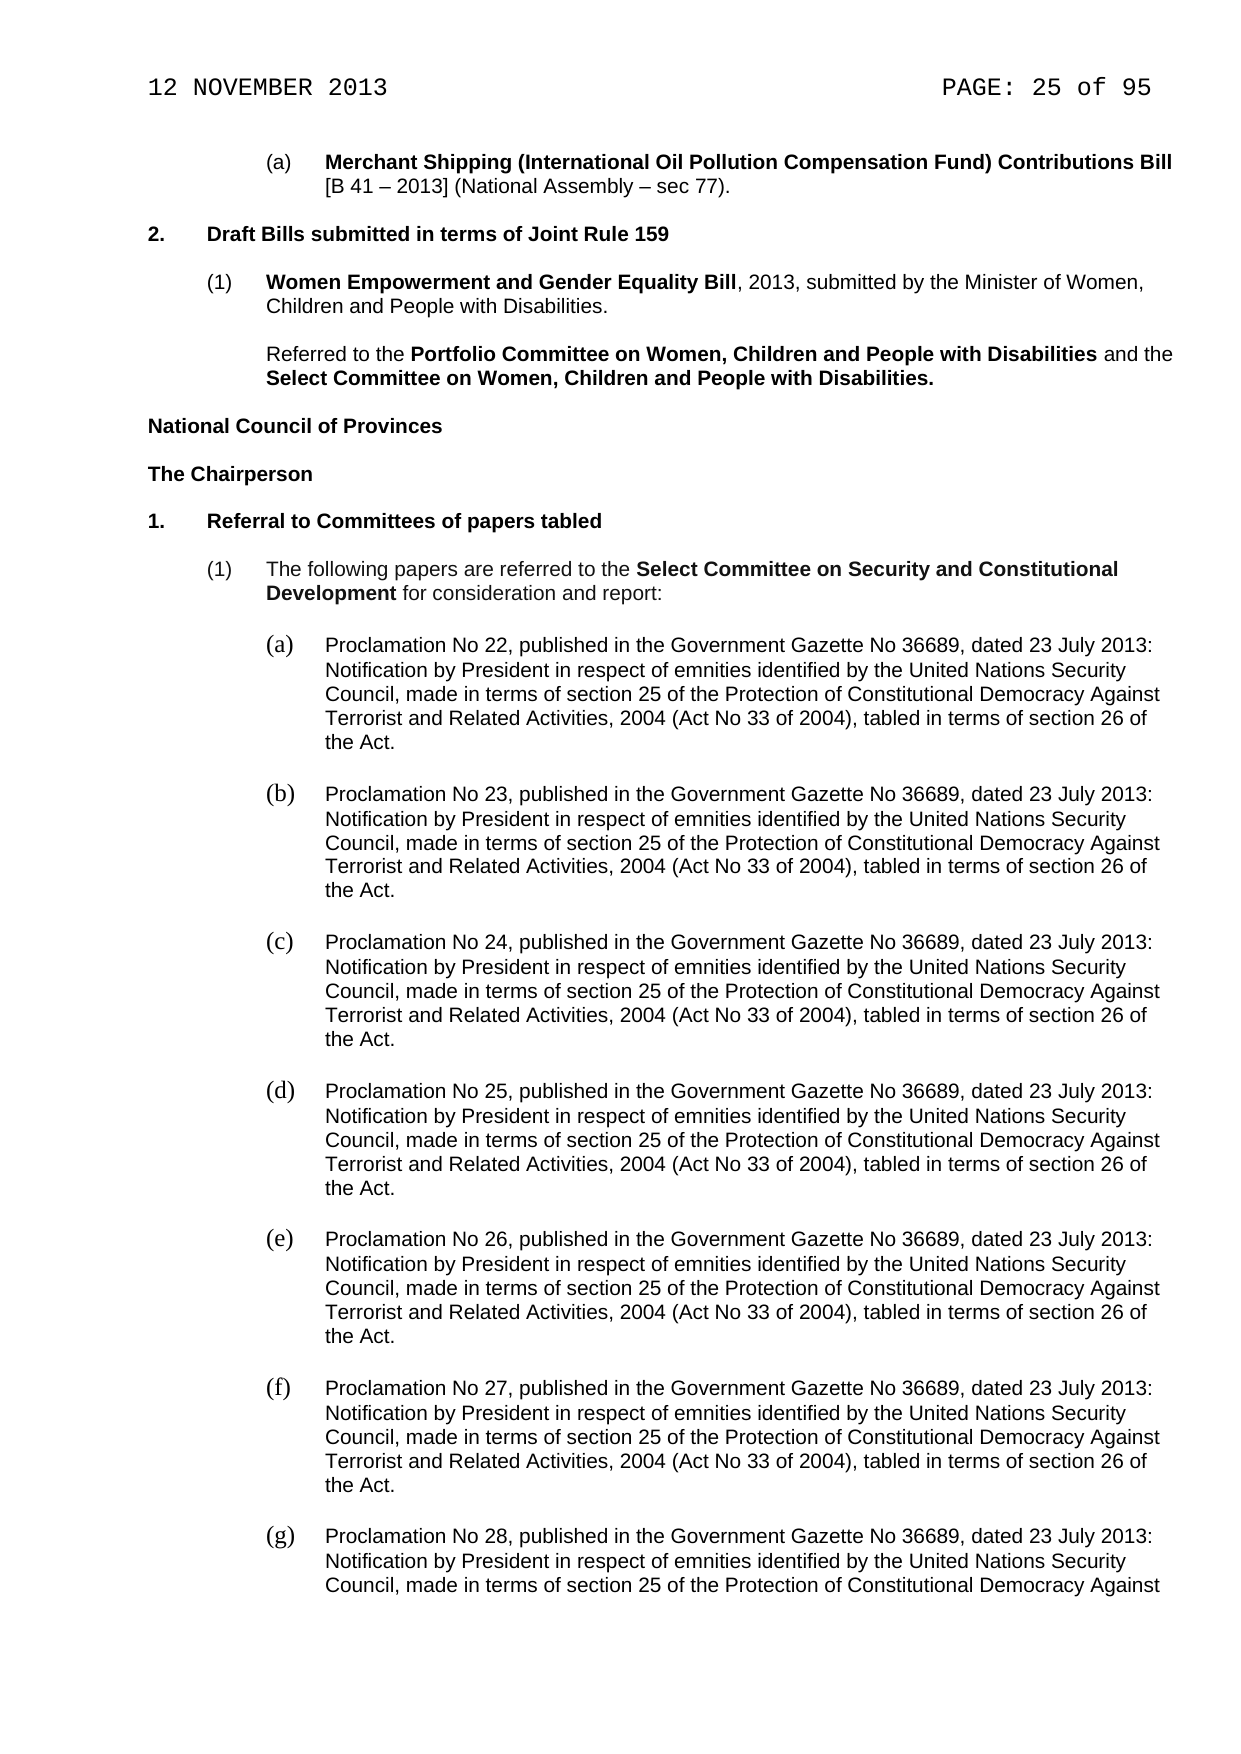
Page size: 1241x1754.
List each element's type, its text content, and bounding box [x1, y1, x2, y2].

list Merchant Shipping (International Oil Pollution Compensation Fund) Contributions Bill [B 41 – 2013] (National Assembly – sec 77). [266, 150, 1181, 198]
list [266, 1520, 1181, 1597]
list Referral to Committees of papers tabled [148, 509, 1181, 533]
list Proclamation No 23, published in the Government Gazette No 36689, dated 23 July 2013: Notification by President in respect of emnities identified by the United Nations Security Council, made in terms of section 25 of the Protection of Constitutional Democracy Against Terrorist and Related Activities, 2004 (Act No 33 of 2004), tabled in terms of section 26 of the Act. [266, 778, 1181, 902]
list Women Empowerment and Gender Equality Bill, 2013, submitted by the Minister of Women, Children and People with Disabilities. [207, 270, 1181, 318]
list Proclamation No 24, published in the Government Gazette No 36689, dated 23 July 2013: Notification by President in respect of emnities identified by the United Nations Security Council, made in terms of section 25 of the Protection of Constitutional Democracy Against Terrorist and Related Activities, 2004 (Act No 33 of 2004), tabled in terms of section 26 of the Act. [266, 926, 1181, 1051]
text The Chairperson [148, 461, 1181, 485]
list Proclamation No 22, published in the Government Gazette No 36689, dated 23 July 2013: Notification by President in respect of emnities identified by the United Nations Security Council, made in terms of section 25 of the Protection of Constitutional Democracy Against Terrorist and Related Activities, 2004 (Act No 33 of 2004), tabled in terms of section 26 of the Act. [266, 629, 1181, 754]
text Referred to the Portfolio Committee on Women, Children and People with Disabilities and the Select Committee on Women, Children and People with Disabilities. [207, 342, 1181, 389]
list Proclamation No 25, published in the Government Gazette No 36689, dated 23 July 2013: Notification by President in respect of emnities identified by the United Nations Security Council, made in terms of section 25 of the Protection of Constitutional Democracy Against Terrorist and Related Activities, 2004 (Act No 33 of 2004), tabled in terms of section 26 of the Act. [266, 1075, 1181, 1199]
text National Council of Provinces [148, 413, 1181, 437]
text 2. Draft Bills submitted in terms of Joint Rule 159 [148, 222, 1181, 246]
list The following papers are referred to the Select Committee on Security and Constitutional Development for consideration and report: [207, 557, 1181, 605]
list Proclamation No 27, published in the Government Gazette No 36689, dated 23 July 2013: Notification by President in respect of emnities identified by the United Nations Security Council, made in terms of section 25 of the Protection of Constitutional Democracy Against Terrorist and Related Activities, 2004 (Act No 33 of 2004), tabled in terms of section 26 of the Act. [266, 1372, 1181, 1496]
list Proclamation No 26, published in the Government Gazette No 36689, dated 23 July 2013: Notification by President in respect of emnities identified by the United Nations Security Council, made in terms of section 25 of the Protection of Constitutional Democracy Against Terrorist and Related Activities, 2004 (Act No 33 of 2004), tabled in terms of section 26 of the Act. [266, 1223, 1181, 1348]
